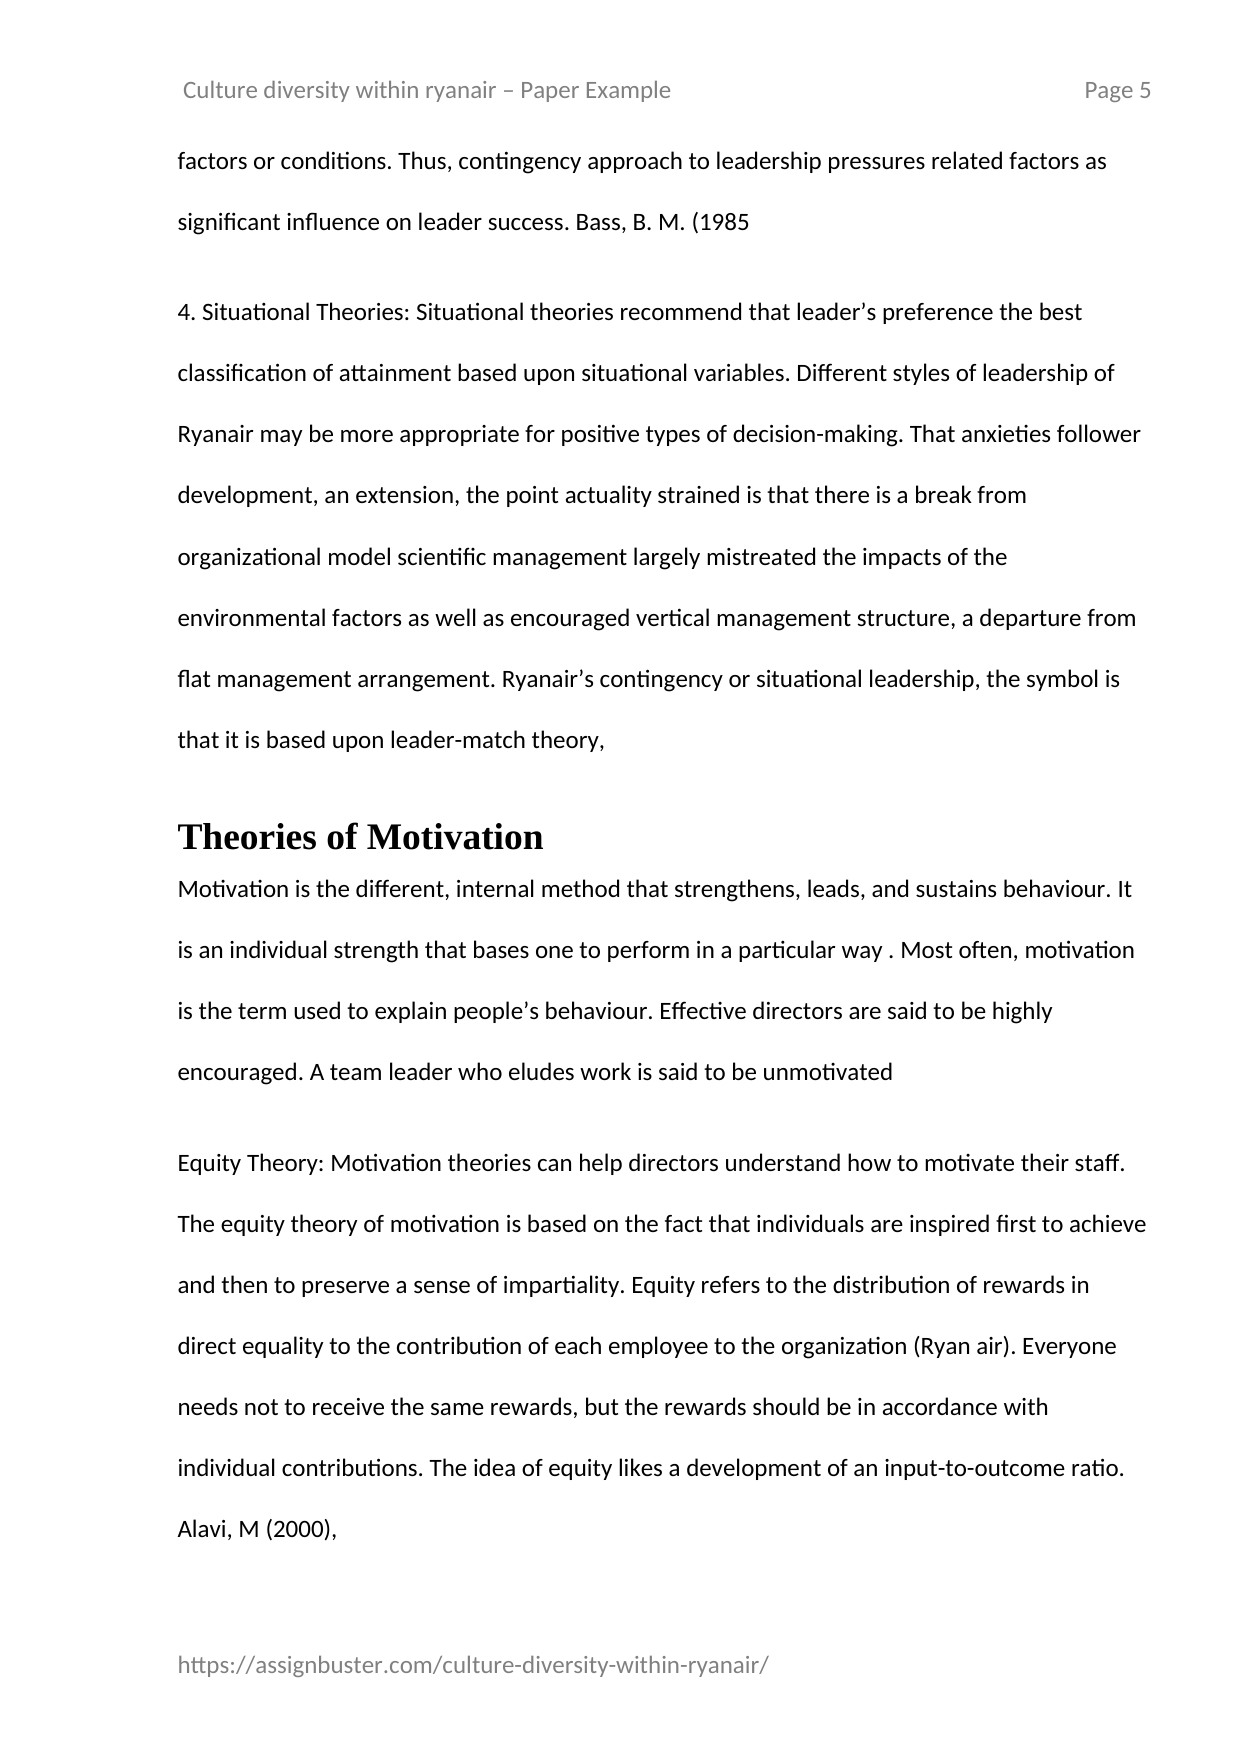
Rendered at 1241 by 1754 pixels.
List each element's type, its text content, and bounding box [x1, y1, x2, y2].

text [177, 145, 1152, 237]
text Motivation is the different, internal method that strengthens, leads, and sustains behaviour. It is an individual strength that bases one to perform in a particular way . Most often, motivation is the term used to explain people’s behaviour. Effective directors are said to be highly encouraged. A team leader who eludes work is said to be unmotivated [177, 873, 1152, 1087]
subtitle Theories of Motivation [177, 814, 1152, 857]
text 4. Situational Theories: Situational theories recommend that leader’s preference the best classification of attainment based upon situational variables. Different styles of leadership of Ryanair may be more appropriate for positive types of decision-making. That anxieties follower development, an extension, the point actuality strained is that there is a break from organizational model scientific management largely mistreated the impacts of the environmental factors as well as encouraged vertical management structure, a departure from flat management arrangement. Ryanair’s contingency or situational leadership, the symbol is that it is based upon leader-match theory, [177, 297, 1152, 754]
text Equity Theory: Motivation theories can help directors understand how to motivate their staff. The equity theory of motivation is based on the fact that individuals are inspired first to achieve and then to preserve a sense of impartiality. Equity refers to the distribution of rewards in direct equality to the contribution of each employee to the organization (Ryan air). Everyone needs not to receive the same rewards, but the rewards should be in accordance with individual contributions. The idea of equity likes a development of an input-to-outcome ratio. Alavi, M (2000), [177, 1147, 1152, 1544]
